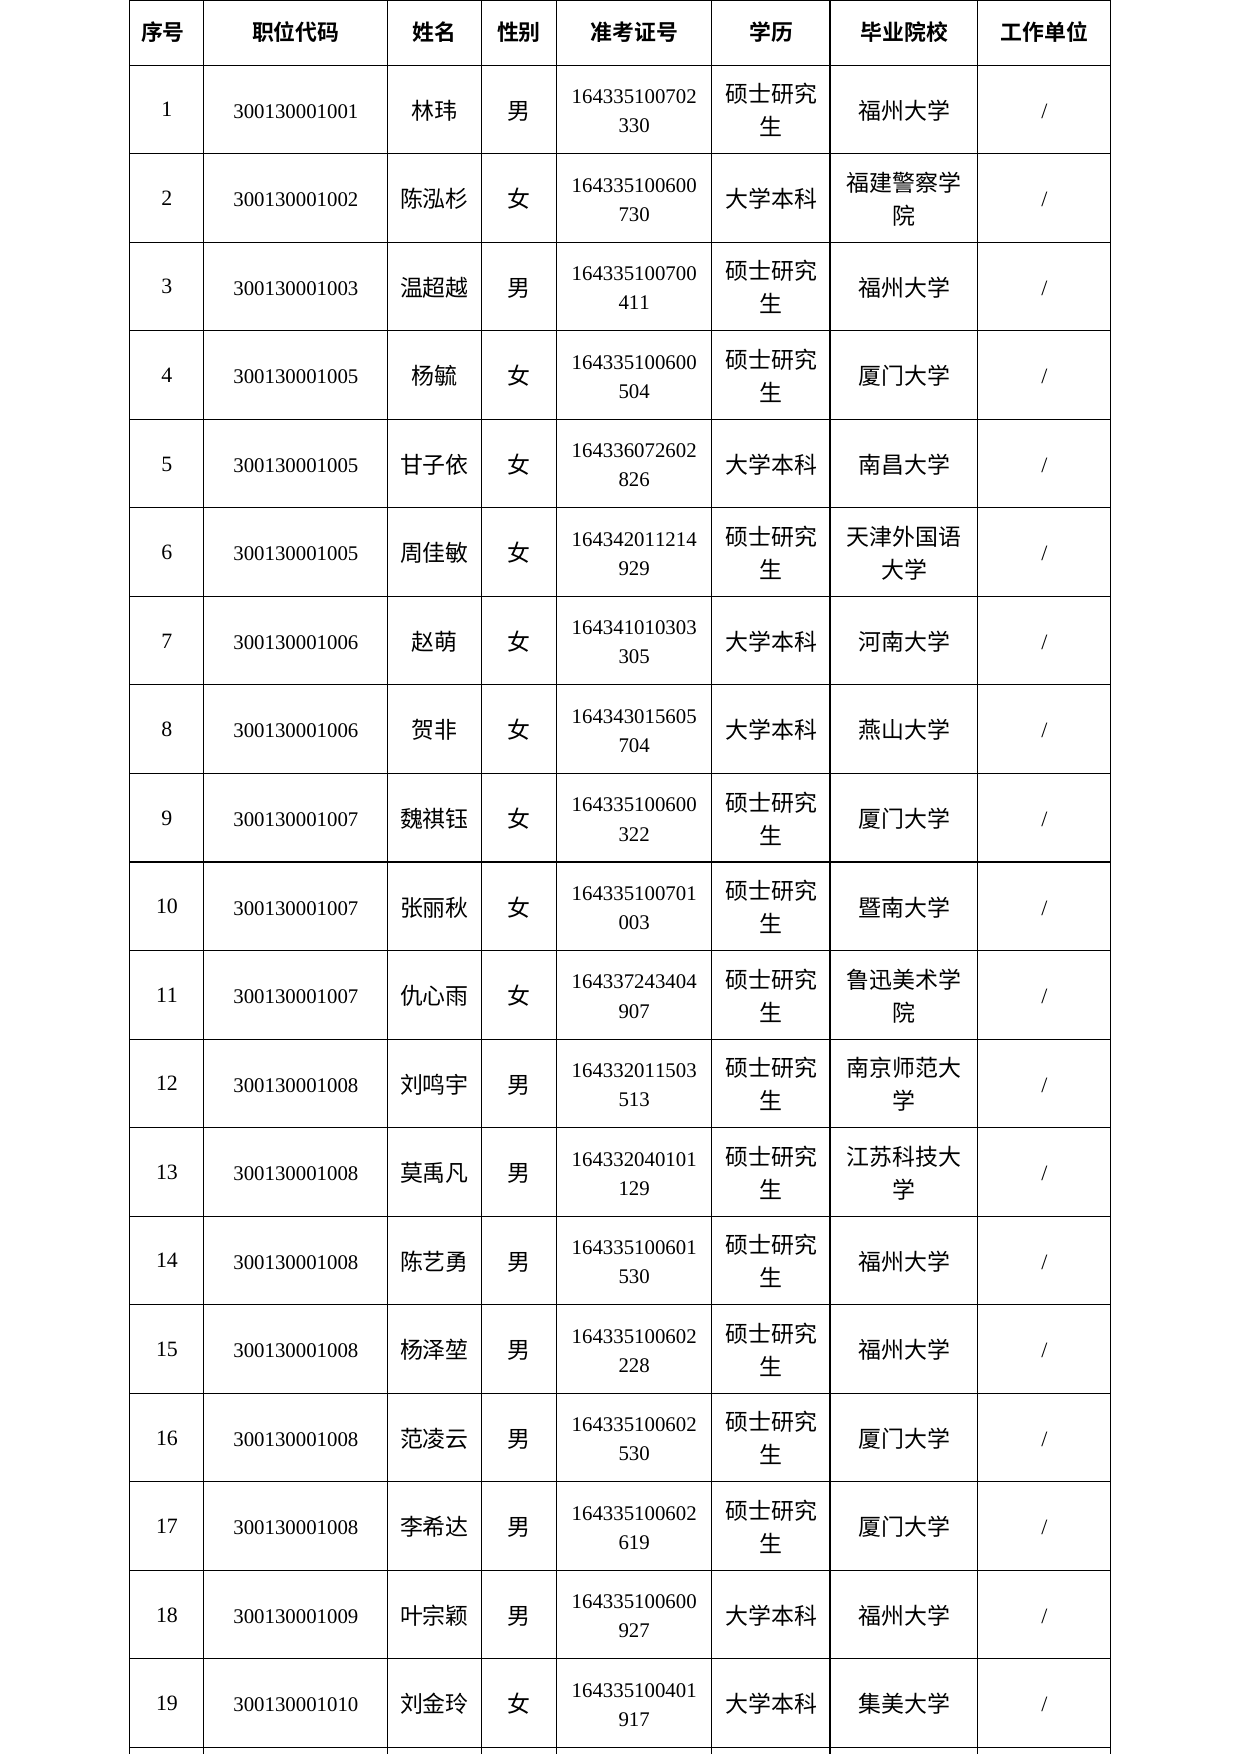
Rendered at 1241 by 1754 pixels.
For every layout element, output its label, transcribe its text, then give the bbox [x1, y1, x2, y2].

table_cell 硕士研究生 [712, 66, 829, 153]
table_cell 福州大学 [831, 1305, 977, 1393]
table_cell / [978, 1659, 1110, 1747]
table_cell 燕山大学 [831, 685, 977, 773]
table_cell 164337243404907 [557, 951, 711, 1038]
table_cell 天津外国语大学 [831, 508, 977, 596]
table_cell 15 [130, 1305, 203, 1393]
table_cell 300130001009 [204, 1571, 387, 1658]
table_cell 6 [130, 508, 203, 596]
table_cell 17 [130, 1482, 203, 1570]
table_cell / [978, 243, 1110, 330]
table_cell 硕士研究生 [712, 1305, 829, 1393]
table_cell 300130001008 [204, 1394, 387, 1481]
table_cell 刘鸣宇 [388, 1040, 481, 1127]
table_cell 陈泓杉 [388, 154, 481, 242]
table_cell 暨南大学 [831, 863, 977, 950]
table_header 序号 [130, 1, 203, 64]
table_cell 300130001008 [204, 1040, 387, 1127]
table_cell / [978, 1217, 1110, 1304]
table_cell 男 [482, 1217, 556, 1304]
table_cell / [978, 1394, 1110, 1481]
table_cell 范凌云 [388, 1394, 481, 1481]
table_cell 男 [482, 1305, 556, 1393]
table_cell 男 [482, 1040, 556, 1127]
table_cell 大学本科 [712, 420, 829, 507]
table_cell 300130001005 [204, 420, 387, 507]
table_cell 300130001007 [204, 951, 387, 1038]
table_header 准考证号 [557, 1, 711, 64]
table_cell / [978, 1128, 1110, 1216]
table_cell 女 [482, 774, 556, 861]
table_cell 硕士研究生 [712, 863, 829, 950]
table_cell 女 [482, 863, 556, 950]
table_cell 刘金玲 [388, 1659, 481, 1747]
table_header 性别 [482, 1, 556, 64]
table_cell 男 [482, 243, 556, 330]
table_cell 300130001008 [204, 1128, 387, 1216]
table_cell 1 [130, 66, 203, 153]
table_cell 贺非 [388, 685, 481, 773]
table_cell 福州大学 [831, 66, 977, 153]
table_cell 硕士研究生 [712, 508, 829, 596]
table_cell 164341010303305 [557, 597, 711, 684]
table_header 姓名 [388, 1, 481, 64]
table_cell 男 [482, 66, 556, 153]
table_cell 集美大学 [831, 1659, 977, 1747]
table_cell / [978, 1040, 1110, 1127]
table_cell 张丽秋 [388, 863, 481, 950]
table_cell / [978, 1482, 1110, 1570]
table_cell 4 [130, 331, 203, 419]
table_cell 8 [130, 685, 203, 773]
table_cell 厦门大学 [831, 331, 977, 419]
table_cell 300130001006 [204, 685, 387, 773]
table_cell 13 [130, 1128, 203, 1216]
table_cell 164335100702330 [557, 66, 711, 153]
table_cell 11 [130, 951, 203, 1038]
table_header 职位代码 [204, 1, 387, 64]
table_cell / [978, 774, 1110, 861]
table_cell / [978, 66, 1110, 153]
table_cell 福州大学 [831, 243, 977, 330]
table_cell 硕士研究生 [712, 1217, 829, 1304]
table_cell 164332011503513 [557, 1040, 711, 1127]
table_cell 300130001005 [204, 331, 387, 419]
table_cell 莫禹凡 [388, 1128, 481, 1216]
table_cell 300130001008 [204, 1217, 387, 1304]
table_cell / [978, 1305, 1110, 1393]
table_cell 164335100600322 [557, 774, 711, 861]
table_cell 女 [482, 154, 556, 242]
table_cell 14 [130, 1217, 203, 1304]
table_cell 魏祺钰 [388, 774, 481, 861]
table_cell 300130001007 [204, 774, 387, 861]
table_cell 厦门大学 [831, 1482, 977, 1570]
table_cell 南京师范大学 [831, 1040, 977, 1127]
table_cell 硕士研究生 [712, 1394, 829, 1481]
table_cell 300130001008 [204, 1305, 387, 1393]
table_cell / [978, 951, 1110, 1038]
table_cell 李希达 [388, 1482, 481, 1570]
table_header 毕业院校 [831, 1, 977, 64]
table_cell 300130001008 [204, 1482, 387, 1570]
table_cell 甘子依 [388, 420, 481, 507]
table_cell / [978, 685, 1110, 773]
table_cell 164335100700411 [557, 243, 711, 330]
table_cell 厦门大学 [831, 1394, 977, 1481]
table_cell 男 [482, 1571, 556, 1658]
table_cell 男 [482, 1394, 556, 1481]
table_cell 9 [130, 774, 203, 861]
table_cell 女 [482, 1659, 556, 1747]
table_cell 鲁迅美术学院 [831, 951, 977, 1038]
table_cell 女 [482, 508, 556, 596]
table_cell 164335100600504 [557, 331, 711, 419]
table_cell 厦门大学 [831, 774, 977, 861]
table_cell 硕士研究生 [712, 1482, 829, 1570]
table_cell 赵萌 [388, 597, 481, 684]
table_cell 河南大学 [831, 597, 977, 684]
table_cell 大学本科 [712, 154, 829, 242]
table_cell 300130001001 [204, 66, 387, 153]
table_cell 164335100602530 [557, 1394, 711, 1481]
table_cell 陈艺勇 [388, 1217, 481, 1304]
table_cell 杨毓 [388, 331, 481, 419]
table_cell 南昌大学 [831, 420, 977, 507]
table_cell 300130001010 [204, 1659, 387, 1747]
table_cell / [978, 154, 1110, 242]
table_cell 硕士研究生 [712, 1128, 829, 1216]
table_cell 硕士研究生 [712, 951, 829, 1038]
table_cell 林玮 [388, 66, 481, 153]
table_cell 164332040101129 [557, 1128, 711, 1216]
table_cell 164335100601530 [557, 1217, 711, 1304]
table_cell / [978, 597, 1110, 684]
table_cell 18 [130, 1571, 203, 1658]
table_cell 女 [482, 420, 556, 507]
table_header 学历 [712, 1, 829, 64]
table_cell 硕士研究生 [712, 774, 829, 861]
table_cell 女 [482, 951, 556, 1038]
table_cell 女 [482, 331, 556, 419]
table_cell 仇心雨 [388, 951, 481, 1038]
table_cell 300130001007 [204, 863, 387, 950]
table_cell 164335100701003 [557, 863, 711, 950]
table_cell 周佳敏 [388, 508, 481, 596]
table_cell 12 [130, 1040, 203, 1127]
table_cell 300130001006 [204, 597, 387, 684]
table_header 工作单位 [978, 1, 1110, 64]
table_cell 男 [482, 1482, 556, 1570]
table_cell 164335100600730 [557, 154, 711, 242]
table_cell 164335100401917 [557, 1659, 711, 1747]
table_cell 杨泽堃 [388, 1305, 481, 1393]
table_cell 叶宗颖 [388, 1571, 481, 1658]
table_cell 硕士研究生 [712, 1040, 829, 1127]
table_cell 女 [482, 685, 556, 773]
table_cell 300130001005 [204, 508, 387, 596]
table_cell / [978, 508, 1110, 596]
table_cell 硕士研究生 [712, 331, 829, 419]
table_cell 福州大学 [831, 1217, 977, 1304]
table_cell 硕士研究生 [712, 243, 829, 330]
table_cell 福州大学 [831, 1571, 977, 1658]
table_cell / [978, 1571, 1110, 1658]
table_cell / [978, 420, 1110, 507]
table_cell 7 [130, 597, 203, 684]
table_cell 164335100600927 [557, 1571, 711, 1658]
table_cell 大学本科 [712, 1571, 829, 1658]
table_cell 大学本科 [712, 1659, 829, 1747]
table_cell 3 [130, 243, 203, 330]
table_cell 福建警察学院 [831, 154, 977, 242]
table_cell / [978, 331, 1110, 419]
table_cell 2 [130, 154, 203, 242]
table_cell 300130001003 [204, 243, 387, 330]
table_cell 大学本科 [712, 597, 829, 684]
table_cell 江苏科技大学 [831, 1128, 977, 1216]
table_cell / [978, 863, 1110, 950]
table_cell 10 [130, 863, 203, 950]
table_cell 男 [482, 1128, 556, 1216]
table_cell 女 [482, 597, 556, 684]
table_cell 5 [130, 420, 203, 507]
table_cell 164343015605704 [557, 685, 711, 773]
table_cell 164336072602826 [557, 420, 711, 507]
table_cell 16 [130, 1394, 203, 1481]
table_cell 温超越 [388, 243, 481, 330]
table_cell 大学本科 [712, 685, 829, 773]
table_cell 164335100602619 [557, 1482, 711, 1570]
table_cell 164335100602228 [557, 1305, 711, 1393]
table_cell 300130001002 [204, 154, 387, 242]
table_cell 164342011214929 [557, 508, 711, 596]
table_cell 19 [130, 1659, 203, 1747]
